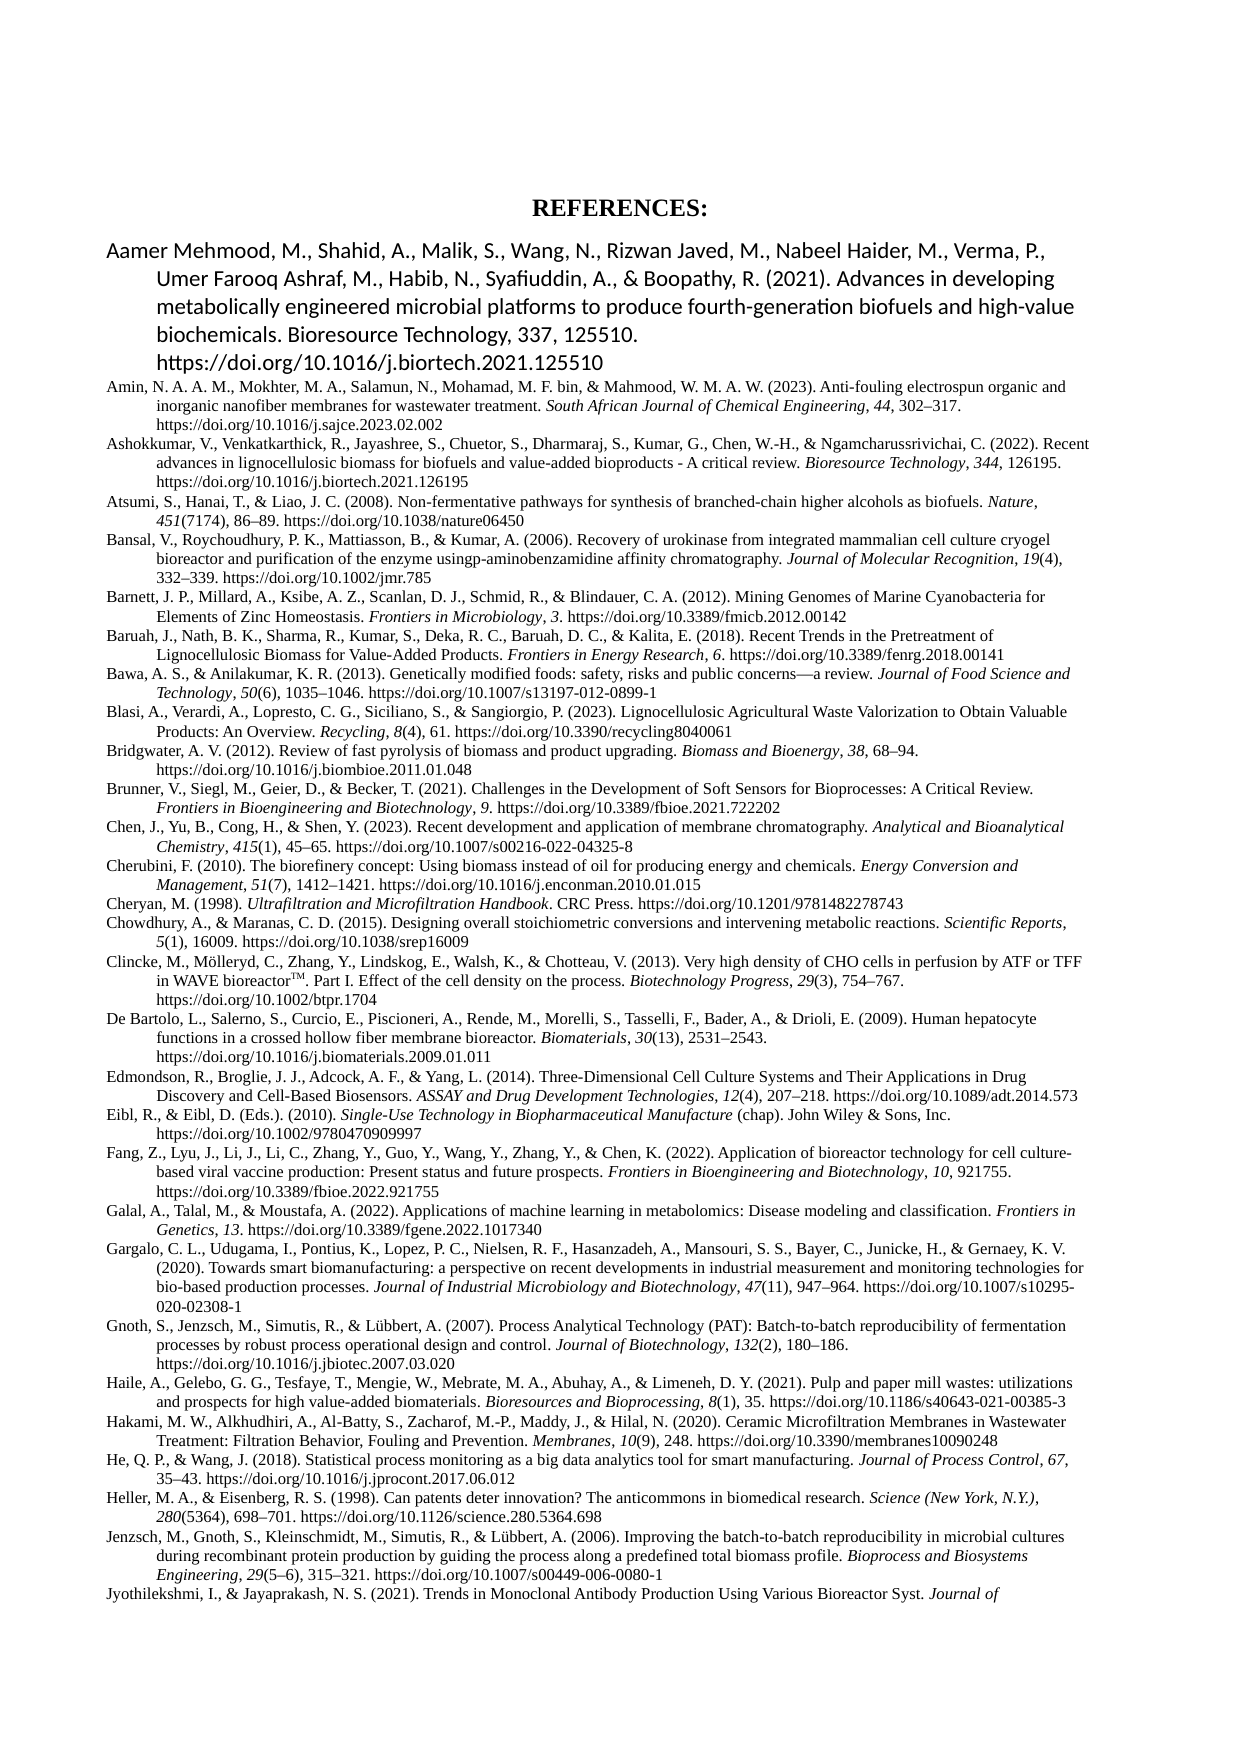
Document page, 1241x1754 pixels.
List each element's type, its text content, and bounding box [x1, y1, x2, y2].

text REFERENCES: [150, 193, 1090, 222]
